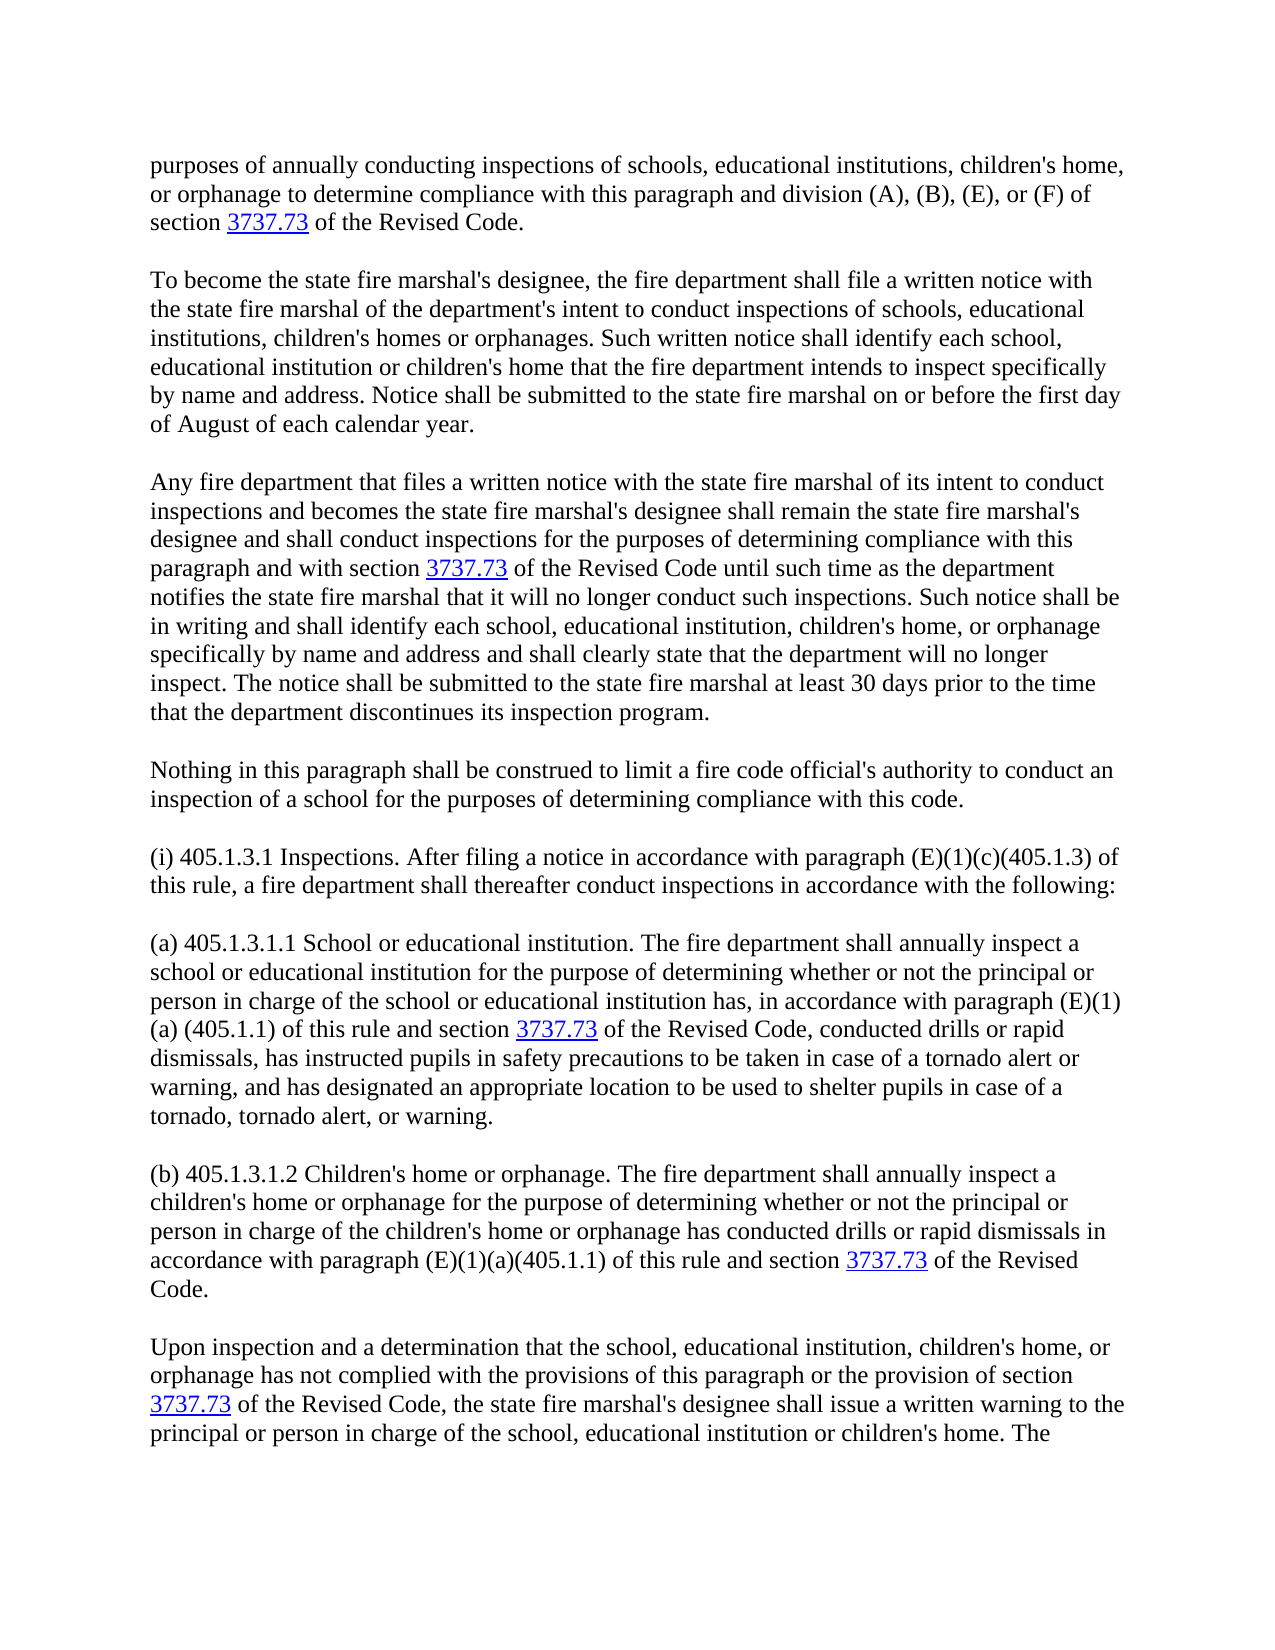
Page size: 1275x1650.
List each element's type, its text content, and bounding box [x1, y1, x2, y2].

text To become the state fire marshal's designee, the fire department shall file a written notice with the state fire marshal of the department's intent to conduct inspections of schools, educational institutions, children's homes or orphanages. Such written notice shall identify each school, educational institution or children's home that the fire department intends to inspect specifically by name and address. Notice shall be submitted to the state fire marshal on or before the first day of August of each calendar year. [150, 265, 1125, 438]
text (i) 405.1.3.1 Inspections. After filing a notice in accordance with paragraph (E)(1)(c)(405.1.3) of this rule, a fire department shall thereafter conduct inspections in accordance with the following: [150, 842, 1125, 899]
text (b) 405.1.3.1.2 Children's home or orphanage. The fire department shall annually inspect a children's home or orphanage for the purpose of determining whether or not the principal or person in charge of the children's home or orphanage has conducted drills or rapid dismissals in accordance with paragraph (E)(1)(a)(405.1.1) of this rule and section 3737.73 of the Revised Code. [150, 1159, 1125, 1302]
text Nothing in this paragraph shall be construed to limit a fire code official's authority to conduct an inspection of a school for the purposes of determining compliance with this code. [150, 755, 1125, 812]
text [150, 1332, 1125, 1447]
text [150, 150, 1125, 236]
text (a) 405.1.3.1.1 School or educational institution. The fire department shall annually inspect a school or educational institution for the purpose of determining whether or not the principal or person in charge of the school or educational institution has, in accordance with paragraph (E)(1)(a) (405.1.1) of this rule and section 3737.73 of the Revised Code, conducted drills or rapid dismissals, has instructed pupils in safety precautions to be taken in case of a tornado alert or warning, and has designated an appropriate location to be used to shelter pupils in case of a tornado, tornado alert, or warning. [150, 928, 1125, 1129]
text Any fire department that files a written notice with the state fire marshal of its intent to conduct inspections and becomes the state fire marshal's designee shall remain the state fire marshal's designee and shall conduct inspections for the purposes of determining compliance with this paragraph and with section 3737.73 of the Revised Code until such time as the department notifies the state fire marshal that it will no longer conduct such inspections. Such notice shall be in writing and shall identify each school, educational institution, children's home, or orphanage specifically by name and address and shall clearly state that the department will no longer inspect. The notice shall be submitted to the state fire marshal at least 30 days prior to the time that the department discontinues its inspection program. [150, 467, 1125, 726]
